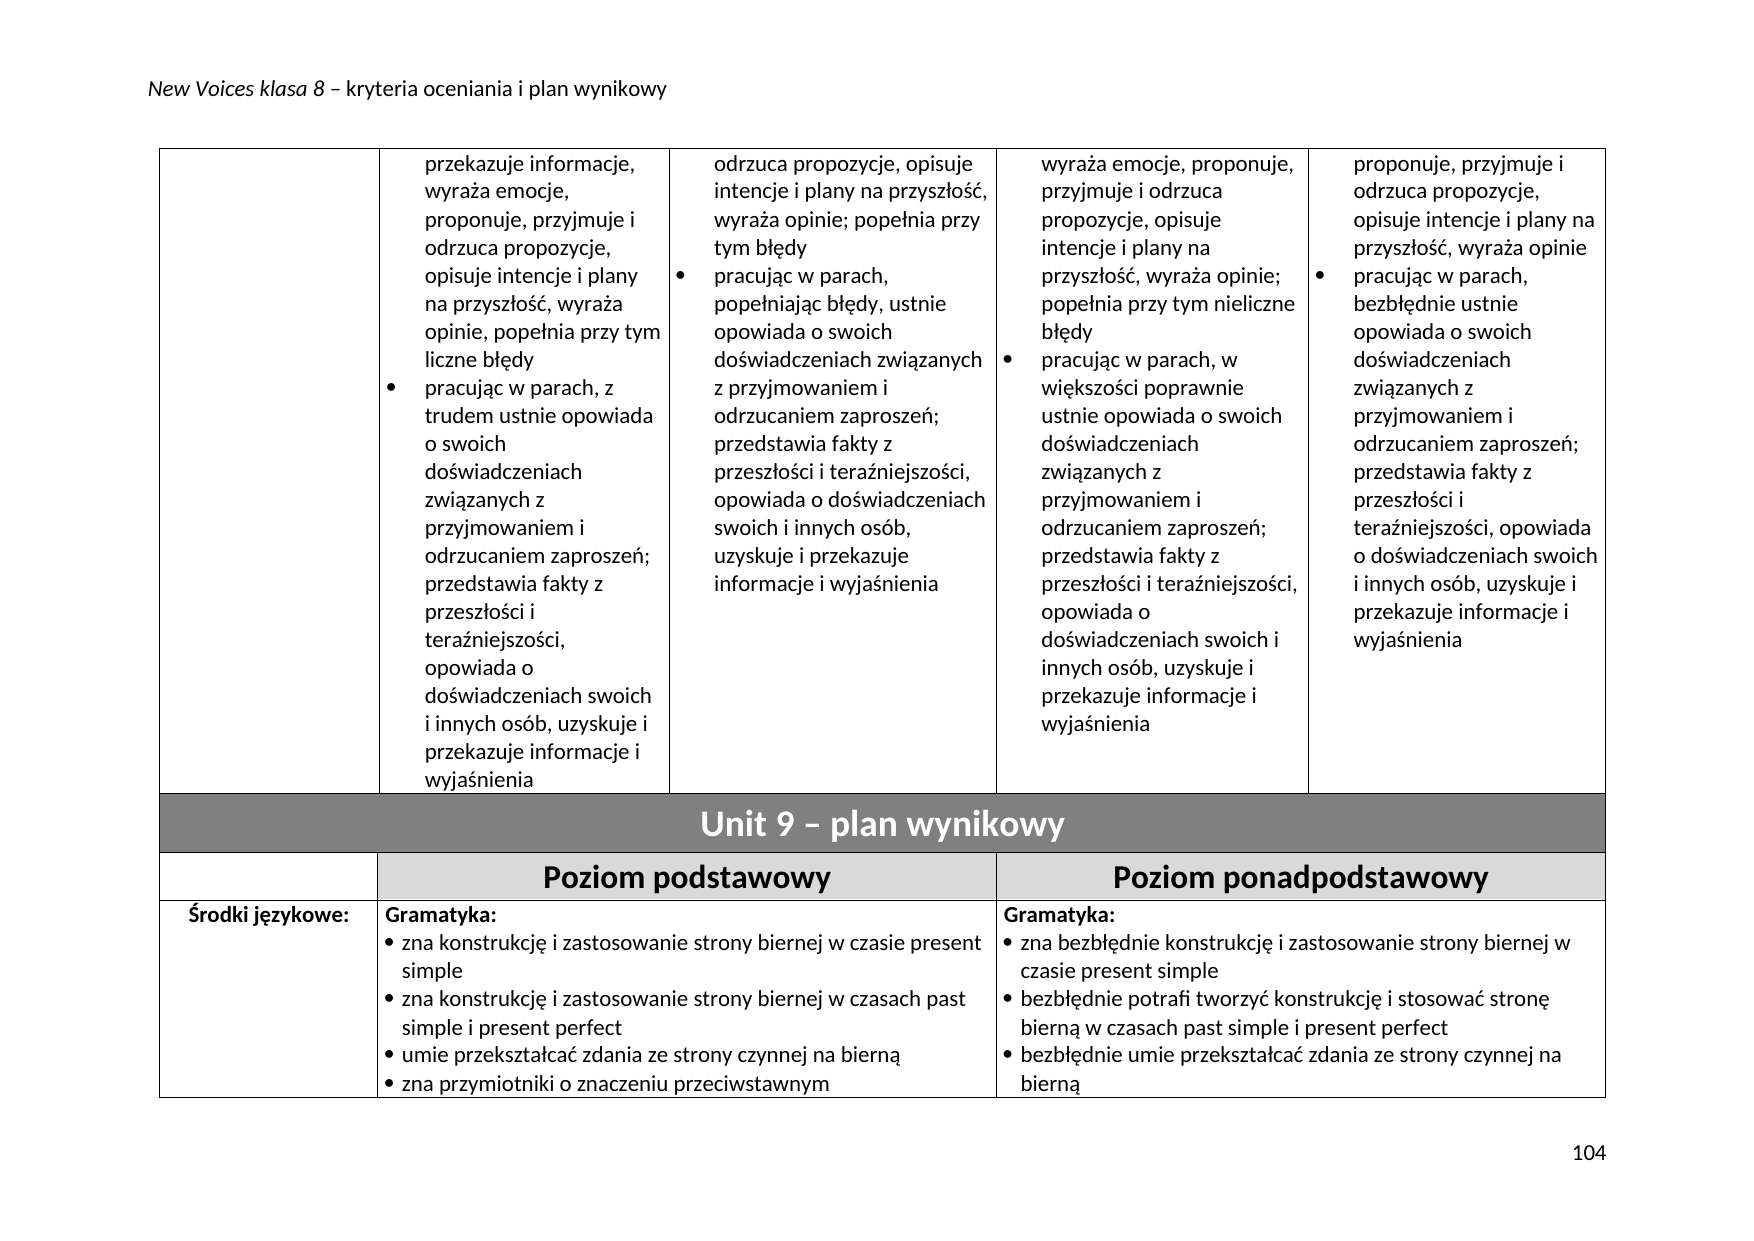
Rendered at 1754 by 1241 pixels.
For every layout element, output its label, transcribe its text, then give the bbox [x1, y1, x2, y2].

table_cell [160, 853, 377, 899]
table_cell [997, 149, 1308, 793]
table_cell Unit 9 – plan wynikowy [160, 794, 1605, 852]
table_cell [380, 149, 669, 793]
table_cell Poziom ponadpodstawowy [997, 853, 1605, 899]
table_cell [670, 149, 996, 793]
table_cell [378, 901, 996, 1097]
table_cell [1309, 149, 1605, 793]
table_cell Poziom podstawowy [378, 853, 996, 899]
table_cell Środki językowe: [160, 901, 377, 1097]
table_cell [160, 149, 379, 793]
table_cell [997, 901, 1605, 1097]
